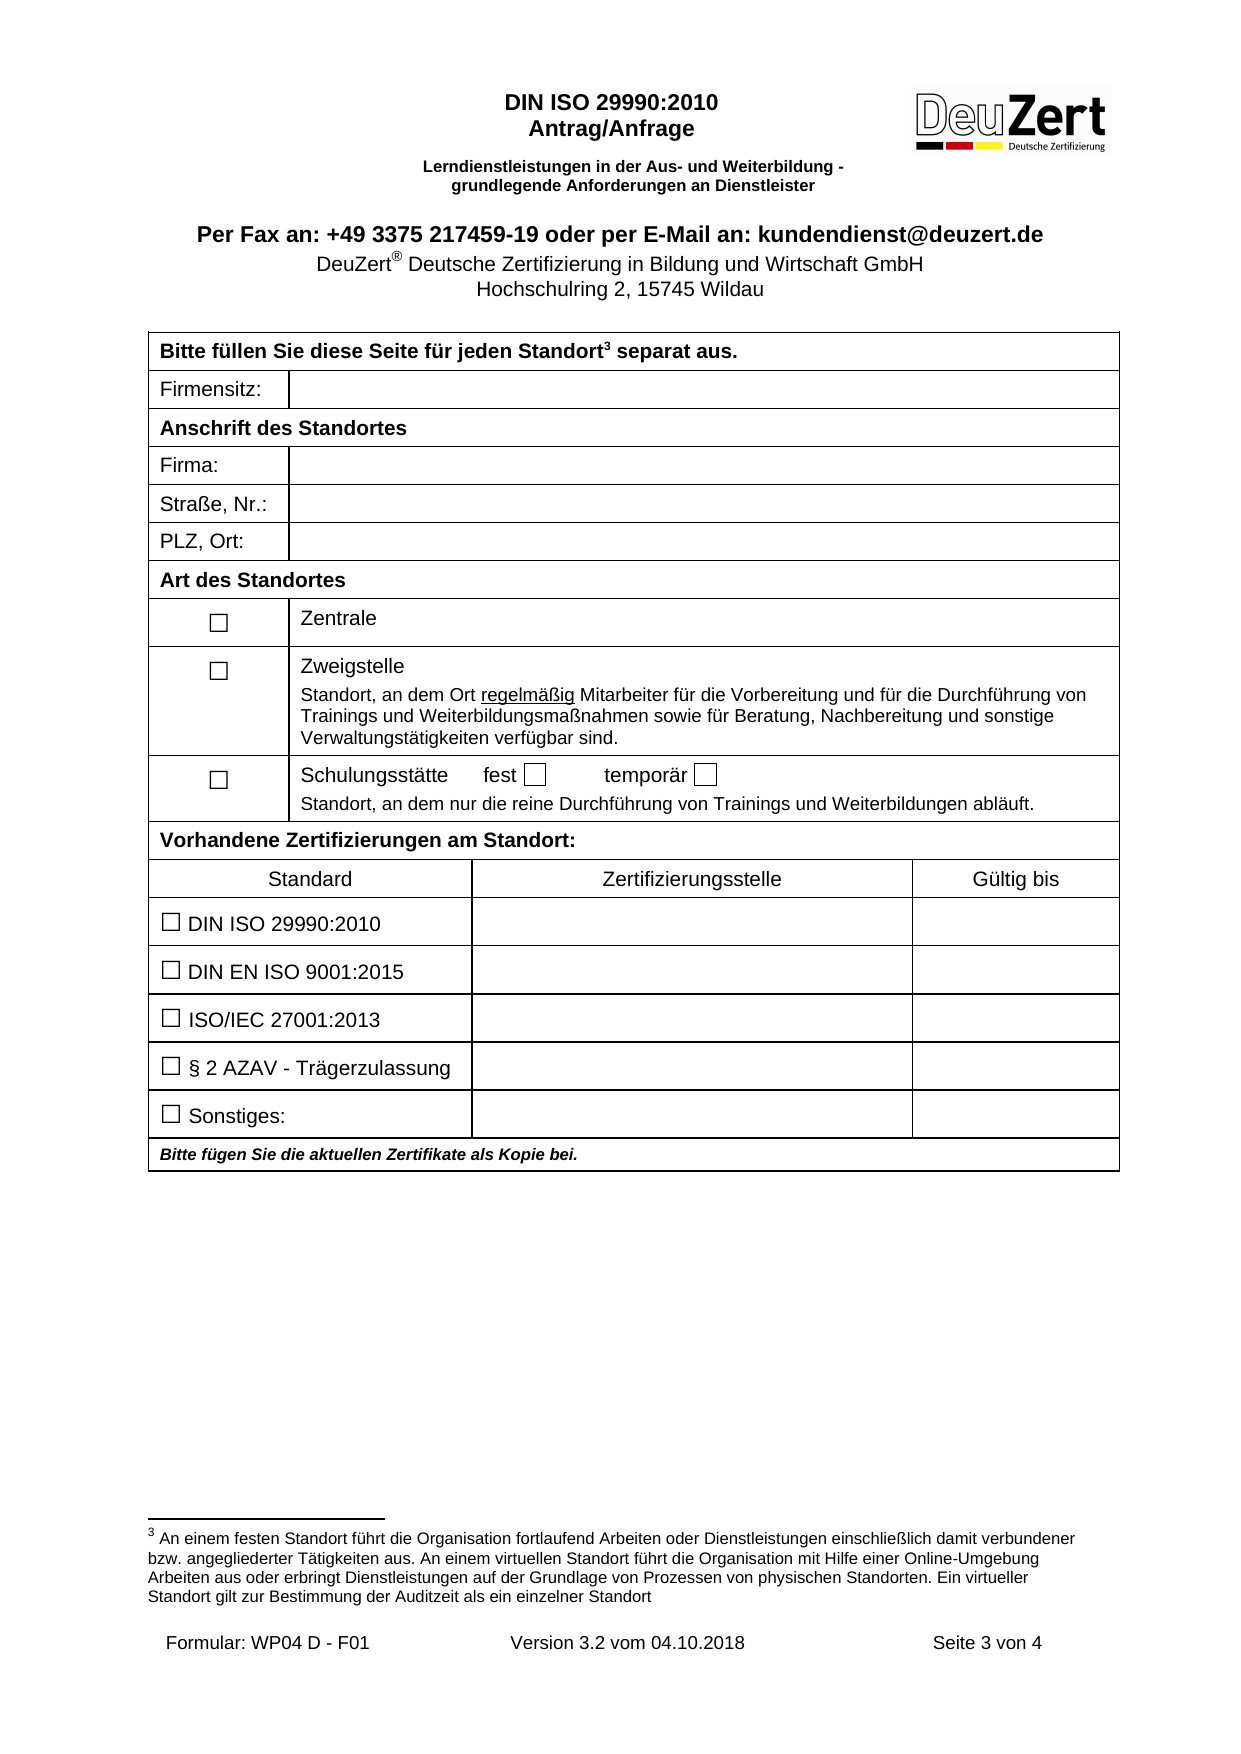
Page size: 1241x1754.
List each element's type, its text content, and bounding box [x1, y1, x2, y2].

table_cell [473, 898, 912, 945]
table_cell Bitte fügen Sie die aktuellen Zertifikate als Kopie bei. [149, 1139, 1119, 1170]
table_cell [913, 946, 1119, 993]
table_cell Sonstiges: [149, 1091, 471, 1137]
picture [911, 86, 1112, 156]
table_cell Zentrale [290, 599, 1119, 646]
table_cell [913, 898, 1119, 945]
table_cell PLZ, Ort: [149, 523, 288, 559]
table_cell [913, 995, 1119, 1041]
table_cell ISO/IEC 27001:2013 [149, 995, 471, 1041]
text DeuZert® Deutsche Zertifizierung in Bildung und Wirtschaft GmbH [148, 248, 1092, 276]
text Hochschulring 2, 15745 Wildau [148, 276, 1092, 300]
table_header Bitte füllen Sie diese Seite für jeden Standort separat aus. [149, 333, 1119, 369]
table_cell Firmensitz: [149, 371, 288, 407]
table_cell [473, 1091, 912, 1137]
table_cell Zweigstelle Standort, an dem Ort regelmäßig Mitarbeiter für die Vorbereitung und für die Durchführung von Trainings und Weiterbildungsmaßnahmen sowie für Beratung, Nachbereitung und sonstige Verwaltungstätigkeiten verfügbar sind. [290, 647, 1119, 755]
table_cell Standard [149, 860, 471, 897]
table_cell Firma: [149, 447, 288, 483]
table_cell DIN EN ISO 9001:2015 [149, 946, 471, 993]
table_cell [473, 946, 912, 993]
table_cell [290, 523, 1119, 559]
text Per Fax an: +49 3375 217459-19 oder per E-Mail an: kundendienst@deuzert.de [148, 221, 1092, 248]
table_cell Art des Standortes [149, 561, 1119, 598]
table_cell [290, 485, 1119, 522]
table_cell Anschrift des Standortes [149, 409, 1119, 446]
table_cell [149, 599, 288, 646]
table_cell [149, 647, 288, 755]
table_cell [913, 1043, 1119, 1089]
table_cell Straße, Nr.: [149, 485, 288, 522]
table_cell [473, 995, 912, 1041]
table_cell Vorhandene Zertifizierungen am Standort: [149, 822, 1119, 858]
table_cell [473, 1043, 912, 1089]
table_cell § 2 AZAV - Trägerzulassung [149, 1043, 471, 1089]
table_cell Gültig bis [913, 860, 1119, 897]
table_cell Zertifizierungsstelle [473, 860, 912, 897]
table_cell Schulungsstätte fest temporär Standort, an dem nur die reine Durchführung von Trainings und Weiterbildungen abläuft. [290, 756, 1119, 821]
table_cell [290, 447, 1119, 483]
table_cell DIN ISO 29990:2010 [149, 898, 471, 945]
table_cell [913, 1091, 1119, 1137]
table_cell [149, 756, 288, 821]
table_cell [290, 371, 1119, 407]
